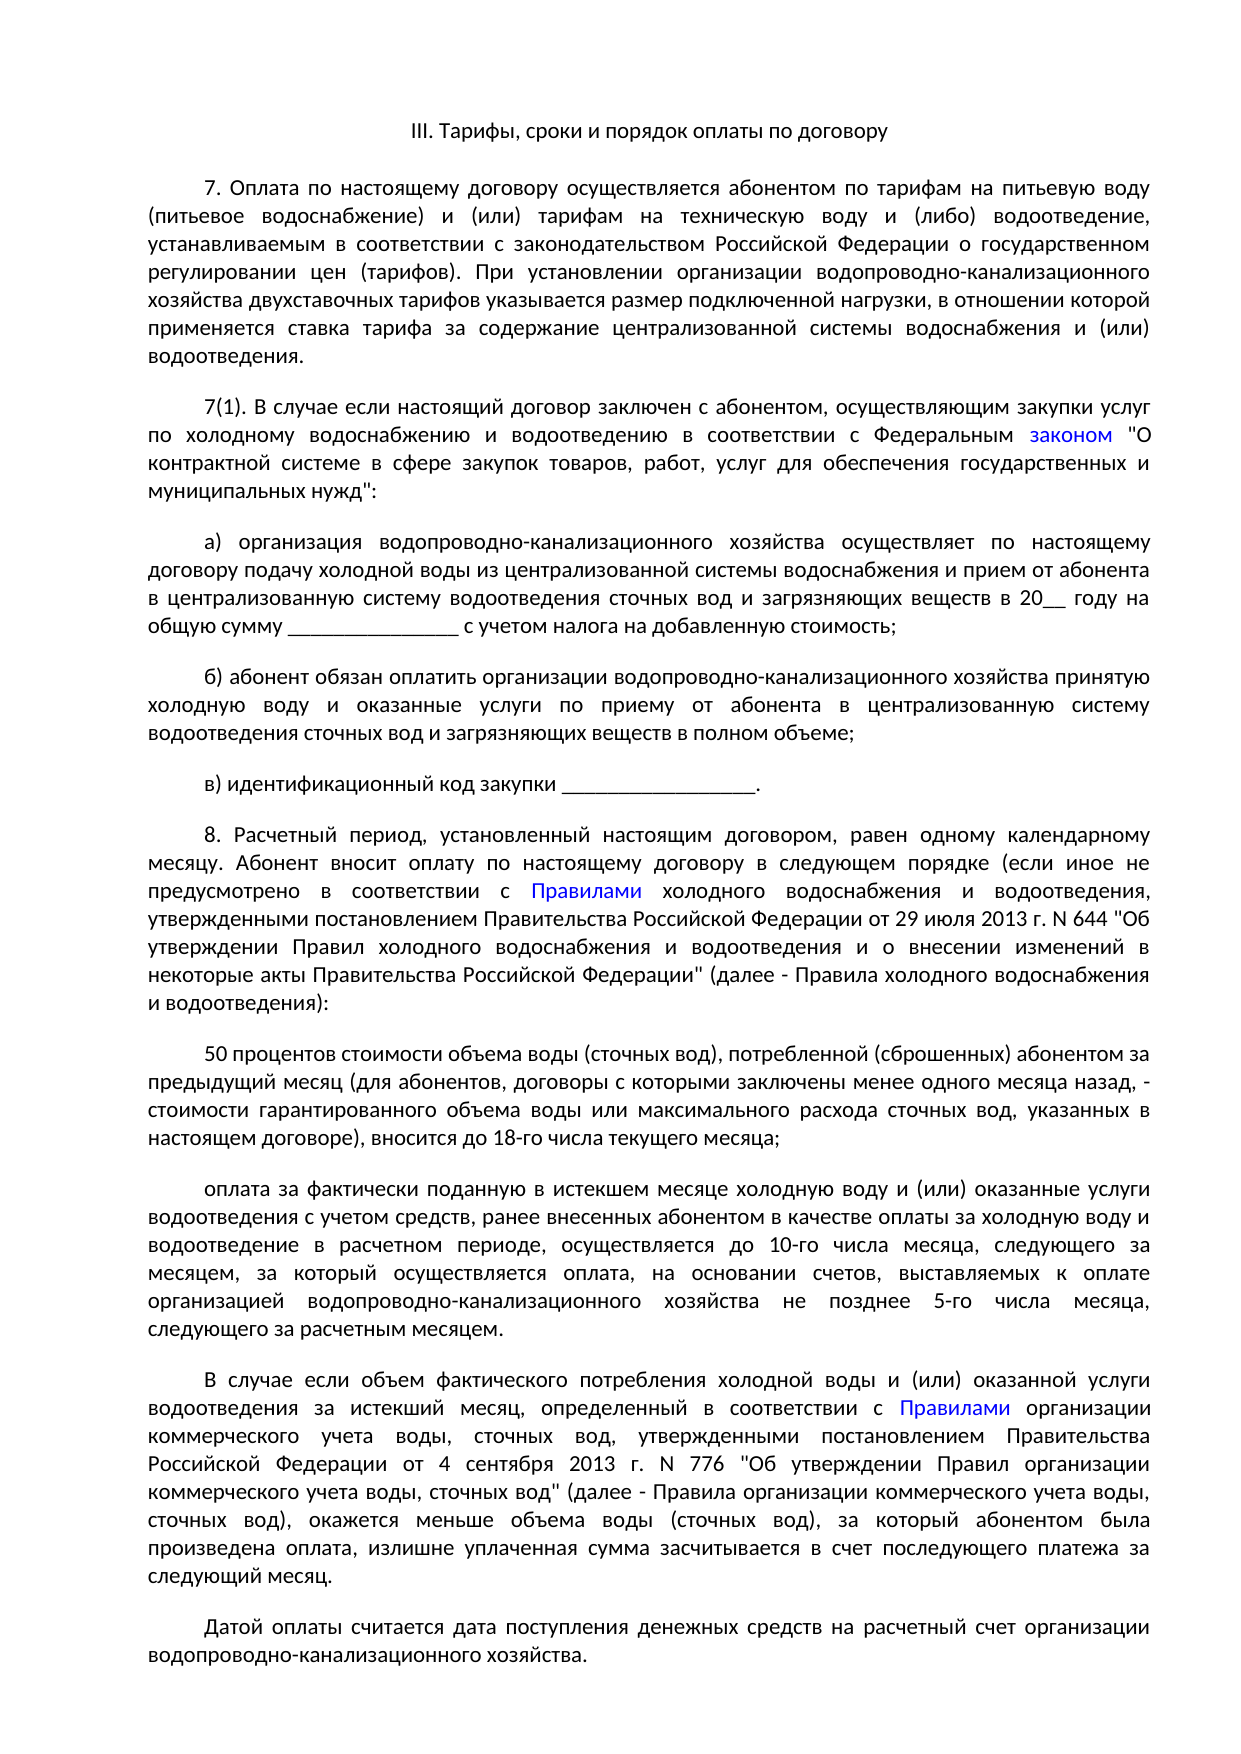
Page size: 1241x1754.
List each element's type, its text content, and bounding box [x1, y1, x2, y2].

text оплата за фактически поданную в истекшем месяце холодную воду и (или) оказанные услуги водоотведения с учетом средств, ранее внесенных абонентом в качестве оплаты за холодную воду и водоотведение в расчетном периоде, осуществляется до 10-го числа месяца, следующего за месяцем, за который осуществляется оплата, на основании счетов, выставляемых к оплате организацией водопроводно-канализационного хозяйства не позднее 5-го числа месяца, следующего за расчетным месяцем. [148, 1174, 1152, 1342]
text Датой оплаты считается дата поступления денежных средств на расчетный счет организации водопроводно-канализационного хозяйства. [148, 1612, 1152, 1668]
text 7(1). В случае если настоящий договор заключен с абонентом, осуществляющим закупки услуг по холодному водоснабжению и водоотведению в соответствии с Федеральным законом "О контрактной системе в сфере закупок товаров, работ, услуг для обеспечения государственных и муниципальных нужд": [148, 392, 1152, 504]
text III. Тарифы, сроки и порядок оплаты по договору [148, 117, 1152, 145]
text 8. Расчетный период, установленный настоящим договором, равен одному календарному месяцу. Абонент вносит оплату по настоящему договору в следующем порядке (если иное не предусмотрено в соответствии с Правилами холодного водоснабжения и водоотведения, утвержденными постановлением Правительства Российской Федерации от 29 июля 2013 г. N 644 "Об утверждении Правил холодного водоснабжения и водоотведения и о внесении изменений в некоторые акты Правительства Российской Федерации" (далее - Правила холодного водоснабжения и водоотведения): [148, 820, 1152, 1016]
text 50 процентов стоимости объема воды (сточных вод), потребленной (сброшенных) абонентом за предыдущий месяц (для абонентов, договоры с которыми заключены менее одного месяца назад, - стоимости гарантированного объема воды или максимального расхода сточных вод, указанных в настоящем договоре), вносится до 18-го числа текущего месяца; [148, 1039, 1152, 1151]
text б) абонент обязан оплатить организации водопроводно-канализационного хозяйства принятую холодную воду и оказанные услуги по приему от абонента в централизованную систему водоотведения сточных вод и загрязняющих веществ в полном объеме; [148, 662, 1152, 746]
text В случае если объем фактического потребления холодной воды и (или) оказанной услуги водоотведения за истекший месяц, определенный в соответствии с Правилами организации коммерческого учета воды, сточных вод, утвержденными постановлением Правительства Российской Федерации от 4 сентября 2013 г. N 776 "Об утверждении Правил организации коммерческого учета воды, сточных вод" (далее - Правила организации коммерческого учета воды, сточных вод), окажется меньше объема воды (сточных вод), за который абонентом была произведена оплата, излишне уплаченная сумма засчитывается в счет последующего платежа за следующий месяц. [148, 1365, 1152, 1589]
text в) идентификационный код закупки _________________. [148, 769, 1152, 797]
text 7. Оплата по настоящему договору осуществляется абонентом по тарифам на питьевую воду (питьевое водоснабжение) и (или) тарифам на техническую воду и (либо) водоотведение, устанавливаемым в соответствии с законодательством Российской Федерации о государственном регулировании цен (тарифов). При установлении организации водопроводно-канализационного хозяйства двухставочных тарифов указывается размер подключенной нагрузки, в отношении которой применяется ставка тарифа за содержание централизованной системы водоснабжения и (или) водоотведения. [148, 173, 1152, 369]
text а) организация водопроводно-канализационного хозяйства осуществляет по настоящему договору подачу холодной воды из централизованной системы водоснабжения и прием от абонента в централизованную систему водоотведения сточных вод и загрязняющих веществ в 20__ году на общую сумму _______________ с учетом налога на добавленную стоимость; [148, 527, 1152, 639]
